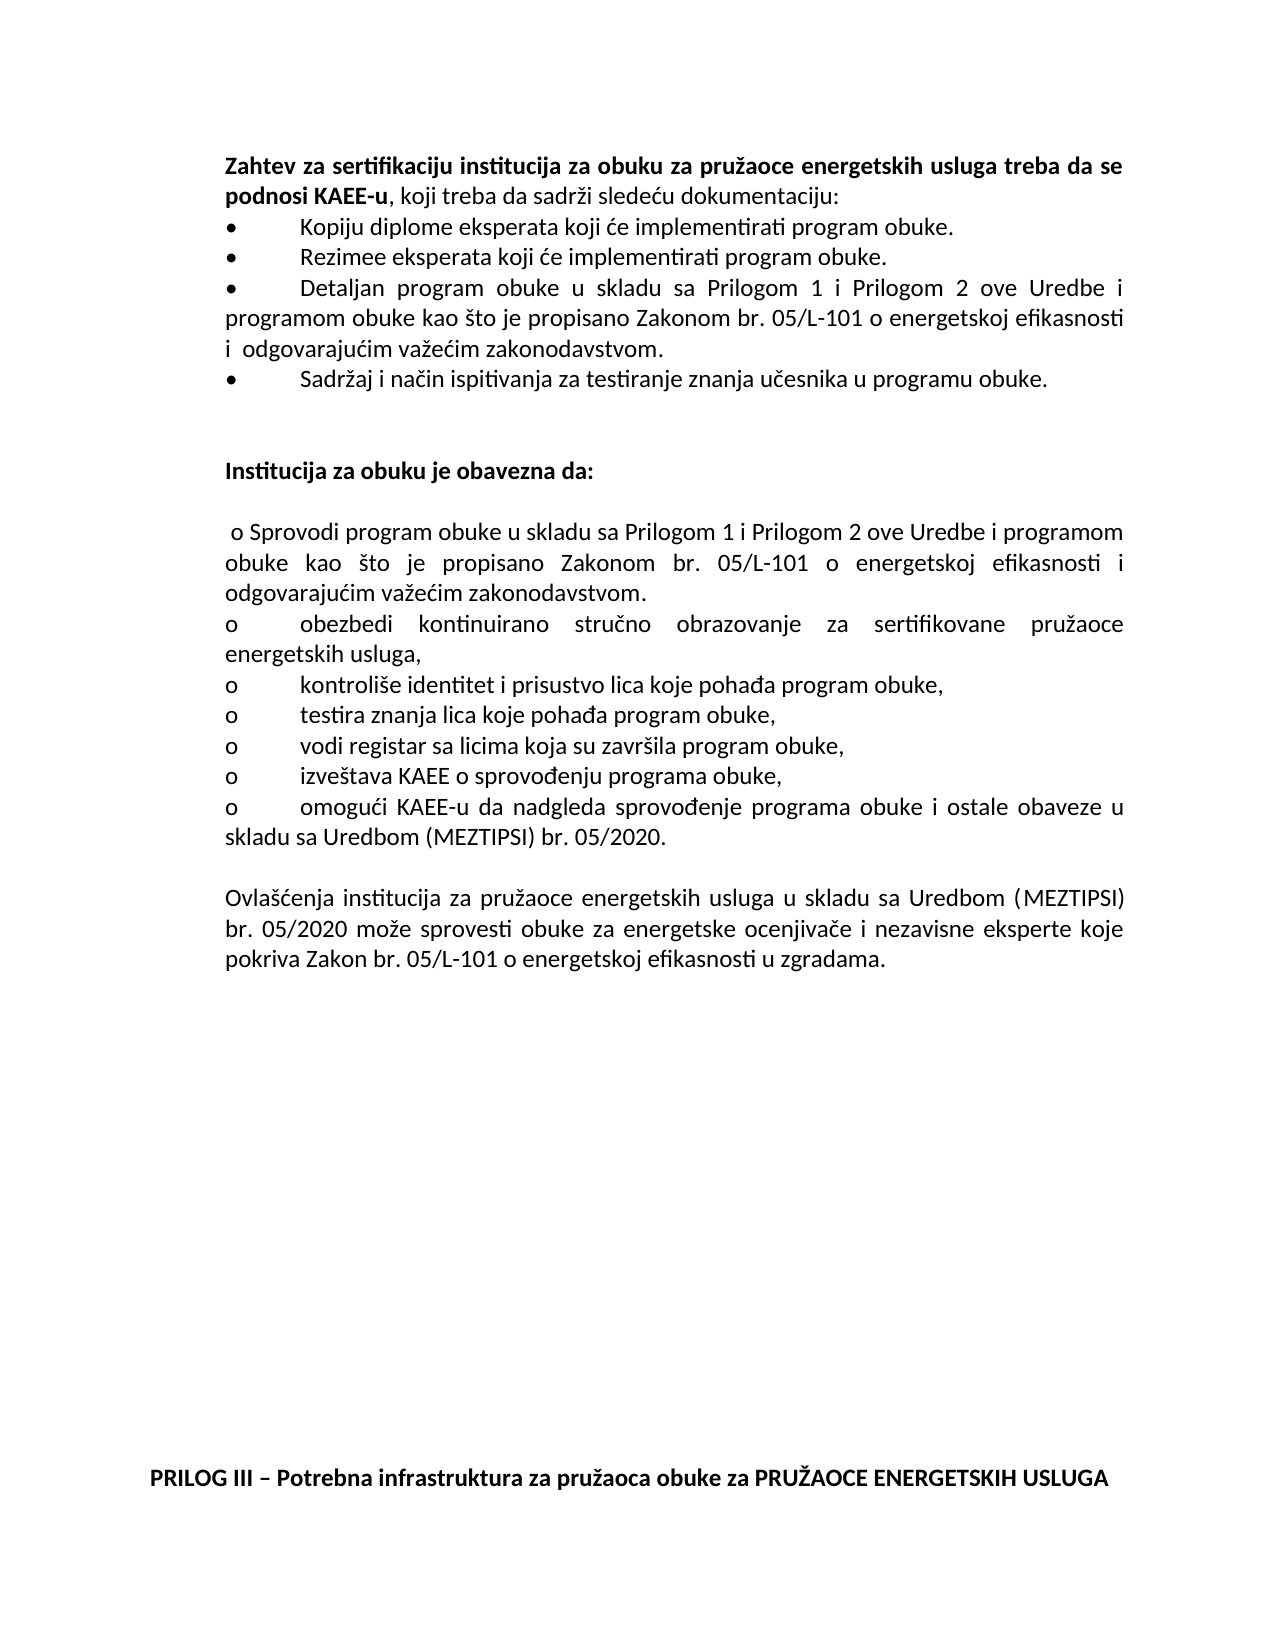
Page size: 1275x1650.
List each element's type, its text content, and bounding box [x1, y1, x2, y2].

text • Rezimee eksperata koji će implementirati program obuke. [225, 242, 1125, 272]
text o vodi registar sa licima koja su završila program obuke, [225, 730, 1125, 760]
text o omogući KAEE-u da nadgleda sprovođenje programa obuke i ostale obaveze u skladu sa Uredbom (MEZTIPSI) br. 05/2020. [225, 791, 1125, 852]
text Institucija za obuku je obavezna da: [225, 455, 1125, 486]
text Ovlašćenja institucija za pružaoce energetskih usluga u skladu sa Uredbom (MEZTIPSI) br. 05/2020 može sprovesti obuke za energetske ocenjivače i nezavisne eksperte koje pokriva Zakon br. 05/L-101 o energetskoj efikasnosti u zgradama. [225, 882, 1125, 974]
text • Detaljan program obuke u skladu sa Prilogom 1 i Prilogom 2 ove Uredbe i programom obuke kao što je propisano Zakonom br. 05/L-101 o energetskoj efikasnosti i odgovarajućim važećim zakonodavstvom. [225, 272, 1125, 364]
text • Kopiju diplome eksperata koji će implementirati program obuke. [225, 211, 1125, 242]
text o testira znanja lica koje pohađa program obuke, [225, 699, 1125, 730]
text o obezbedi kontinuirano stručno obrazovanje za sertifikovane pružaoce energetskih usluga, [225, 608, 1125, 669]
text • Sadržaj i način ispitivanja za testiranje znanja učesnika u programu obuke. [225, 364, 1125, 394]
text o izveštava KAEE o sprovođenju programa obuke, [225, 760, 1125, 791]
text o kontroliše identitet i prisustvo lica koje pohađa program obuke, [225, 669, 1125, 699]
text PRILOG III – Potrebna infrastruktura za pružaoca obuke za PRUŽAOCE ENERGETSKIH USLUGA [150, 1462, 1125, 1493]
text o Sprovodi program obuke u skladu sa Prilogom 1 i Prilogom 2 ove Uredbe i programom obuke kao što je propisano Zakonom br. 05/L-101 o energetskoj efikasnosti i odgovarajućim važećim zakonodavstvom. [225, 516, 1125, 608]
text Zahtev za sertifikaciju institucija za obuku za pružaoce energetskih usluga treba da se podnosi KAEE-u, koji treba da sadrži sledeću dokumentaciju: [225, 150, 1125, 211]
